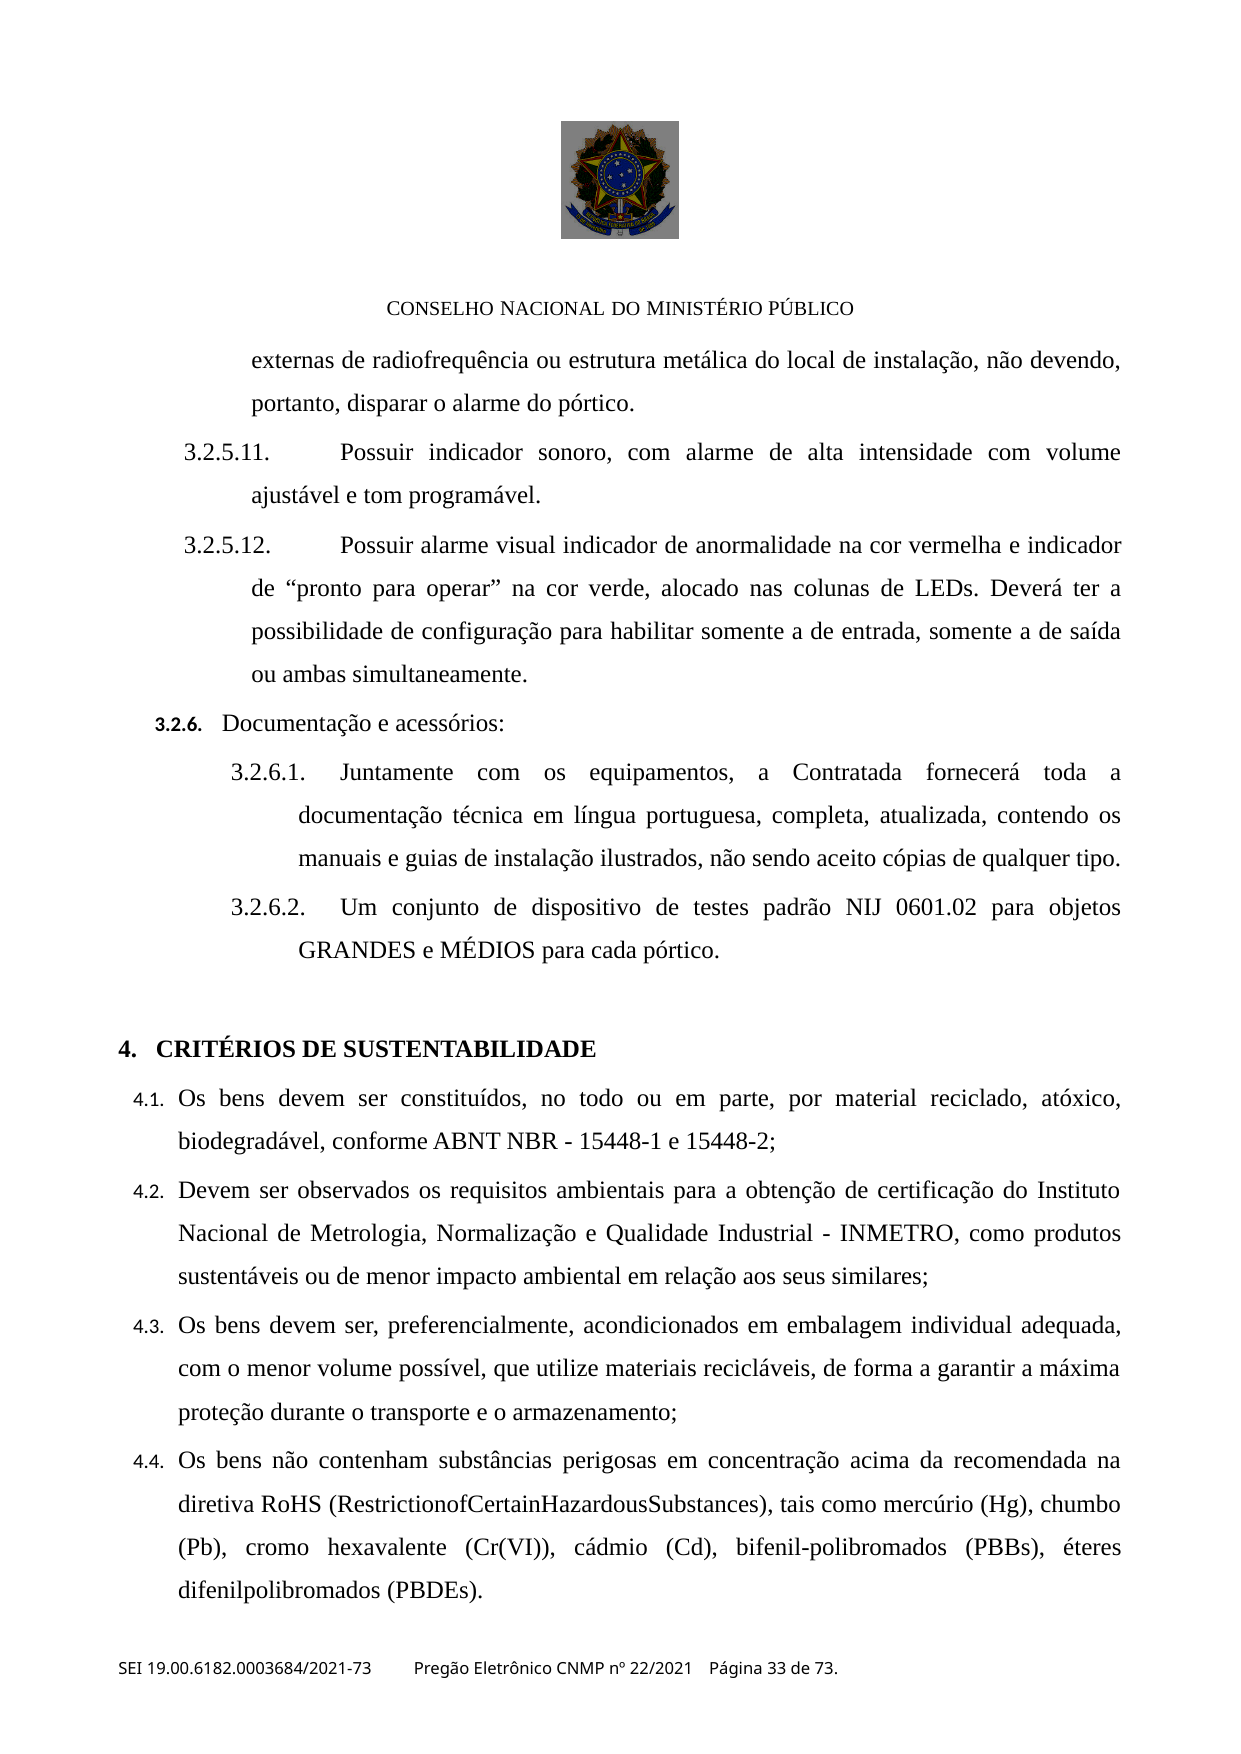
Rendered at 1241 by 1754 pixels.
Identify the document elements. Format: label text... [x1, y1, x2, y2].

list Juntamente com os equipamentos, a Contratada fornecerá toda a documentação técnica em língua portuguesa, completa, atualizada, contendo os manuais e guias de instalação ilustrados, não sendo aceito cópias de qualquer tipo. [231, 757, 1122, 872]
list Possuir indicador sonoro, com alarme de alta intensidade com volume ajustável e tom programável. [183, 437, 1122, 509]
list Possuir alarme visual indicador de anormalidade na cor vermelha e indicador de “pronto para operar” na cor verde, alocado nas colunas de LEDs. Deverá ter a possibilidade de configuração para habilitar somente a de entrada, somente a de saída ou ambas simultaneamente. [183, 530, 1122, 688]
list Documentação e acessórios: [154, 708, 1122, 737]
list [183, 345, 1122, 417]
list Os bens devem ser constituídos, no todo ou em parte, por material reciclado, atóxico, biodegradável, conforme ABNT NBR - 15448-1 e 15448-2; [133, 1083, 1122, 1155]
list CRITÉRIOS DE SUSTENTABILIDADE [118, 1034, 1122, 1062]
list Os bens não contenham substâncias perigosas em concentração acima da recomendada na diretiva RoHS (RestrictionofCertainHazardousSubstances), tais como mercúrio (Hg), chumbo (Pb), cromo hexavalente (Cr(VI)), cádmio (Cd), bifenil-polibromados (PBBs), éteres difenilpolibromados (PBDEs). [133, 1446, 1122, 1604]
list Um conjunto de dispositivo de testes padrão NIJ 0601.02 para objetos GRANDES e MÉDIOS para cada pórtico. [231, 892, 1122, 964]
list Devem ser observados os requisitos ambientais para a obtenção de certificação do Instituto Nacional de Metrologia, Normalização e Qualidade Industrial - INMETRO, como produtos sustentáveis ou de menor impacto ambiental em relação aos seus similares; [133, 1175, 1122, 1290]
list Os bens devem ser, preferencialmente, acondicionados em embalagem individual adequada, com o menor volume possível, que utilize materiais recicláveis, de forma a garantir a máxima proteção durante o transporte e o armazenamento; [133, 1310, 1122, 1425]
